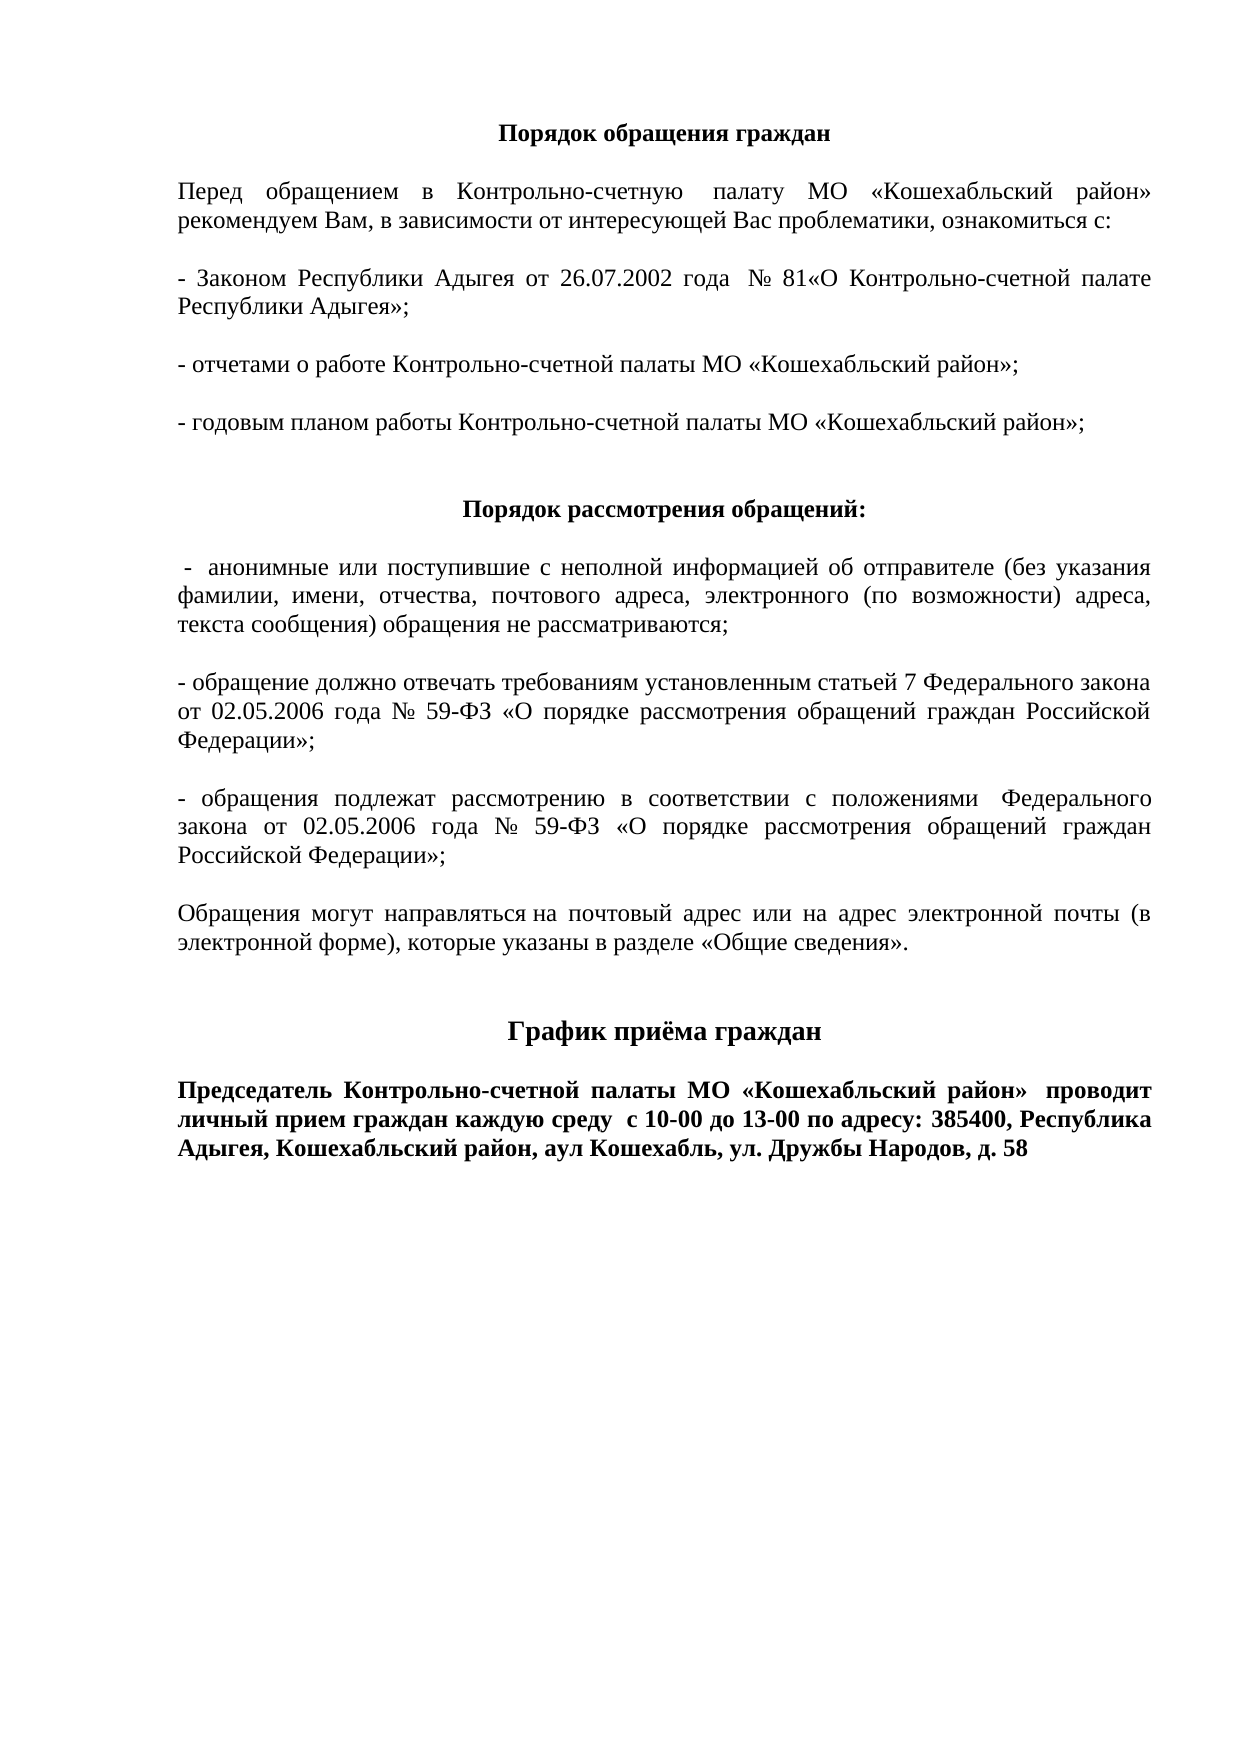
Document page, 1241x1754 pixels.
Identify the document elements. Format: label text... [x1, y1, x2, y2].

text - анонимные или поступившие с неполной информацией об отправителе (без указания фамилии, имени, отчества, почтового адреса, электронного (по возможности) адреса, текста сообщения) обращения не рассматриваются; [177, 552, 1152, 638]
text Председатель Контрольно-счетной палаты МО «Кошехабльский район» проводит личный прием граждан каждую среду с 10-00 до 13-00 по адресу: 385400, Республика Адыгея, Кошехабльский район, аул Кошехабль, ул. Дружбы Народов, д. 58 [177, 1075, 1152, 1161]
text - обращение должно отвечать требованиям установленным статьей 7 Федерального закона от 02.05.2006 года № 59-ФЗ «О порядке рассмотрения обращений граждан Российской Федерации»; [177, 667, 1152, 753]
text - отчетами о работе Контрольно-счетной палаты МО «Кошехабльский район»; [177, 349, 1152, 378]
text - годовым планом работы Контрольно-счетной палаты МО «Кошехабльский район»; [177, 407, 1152, 436]
text Обращения могут направляться на почтовый адрес или на адрес электронной почты (в электронной форме), которые указаны в разделе «Общие сведения». [177, 898, 1152, 956]
text - обращения подлежат рассмотрению в соответствии с положениями Федерального закона от 02.05.2006 года № 59-ФЗ «О порядке рассмотрения обращений граждан Российской Федерации»; [177, 783, 1152, 869]
text График приёма граждан [177, 985, 1152, 1046]
text Порядок обращения граждан [177, 118, 1152, 147]
text - Законом Республики Адыгея от 26.07.2002 года № 81«О Контрольно-счетной палате Республики Адыгея»; [177, 263, 1152, 320]
text Перед обращением в Контрольно-счетную палату МО «Кошехабльский район» рекомендуем Вам, в зависимости от интересующей Вас проблематики, ознакомиться с: [177, 176, 1152, 233]
text Порядок рассмотрения обращений: [177, 494, 1152, 523]
